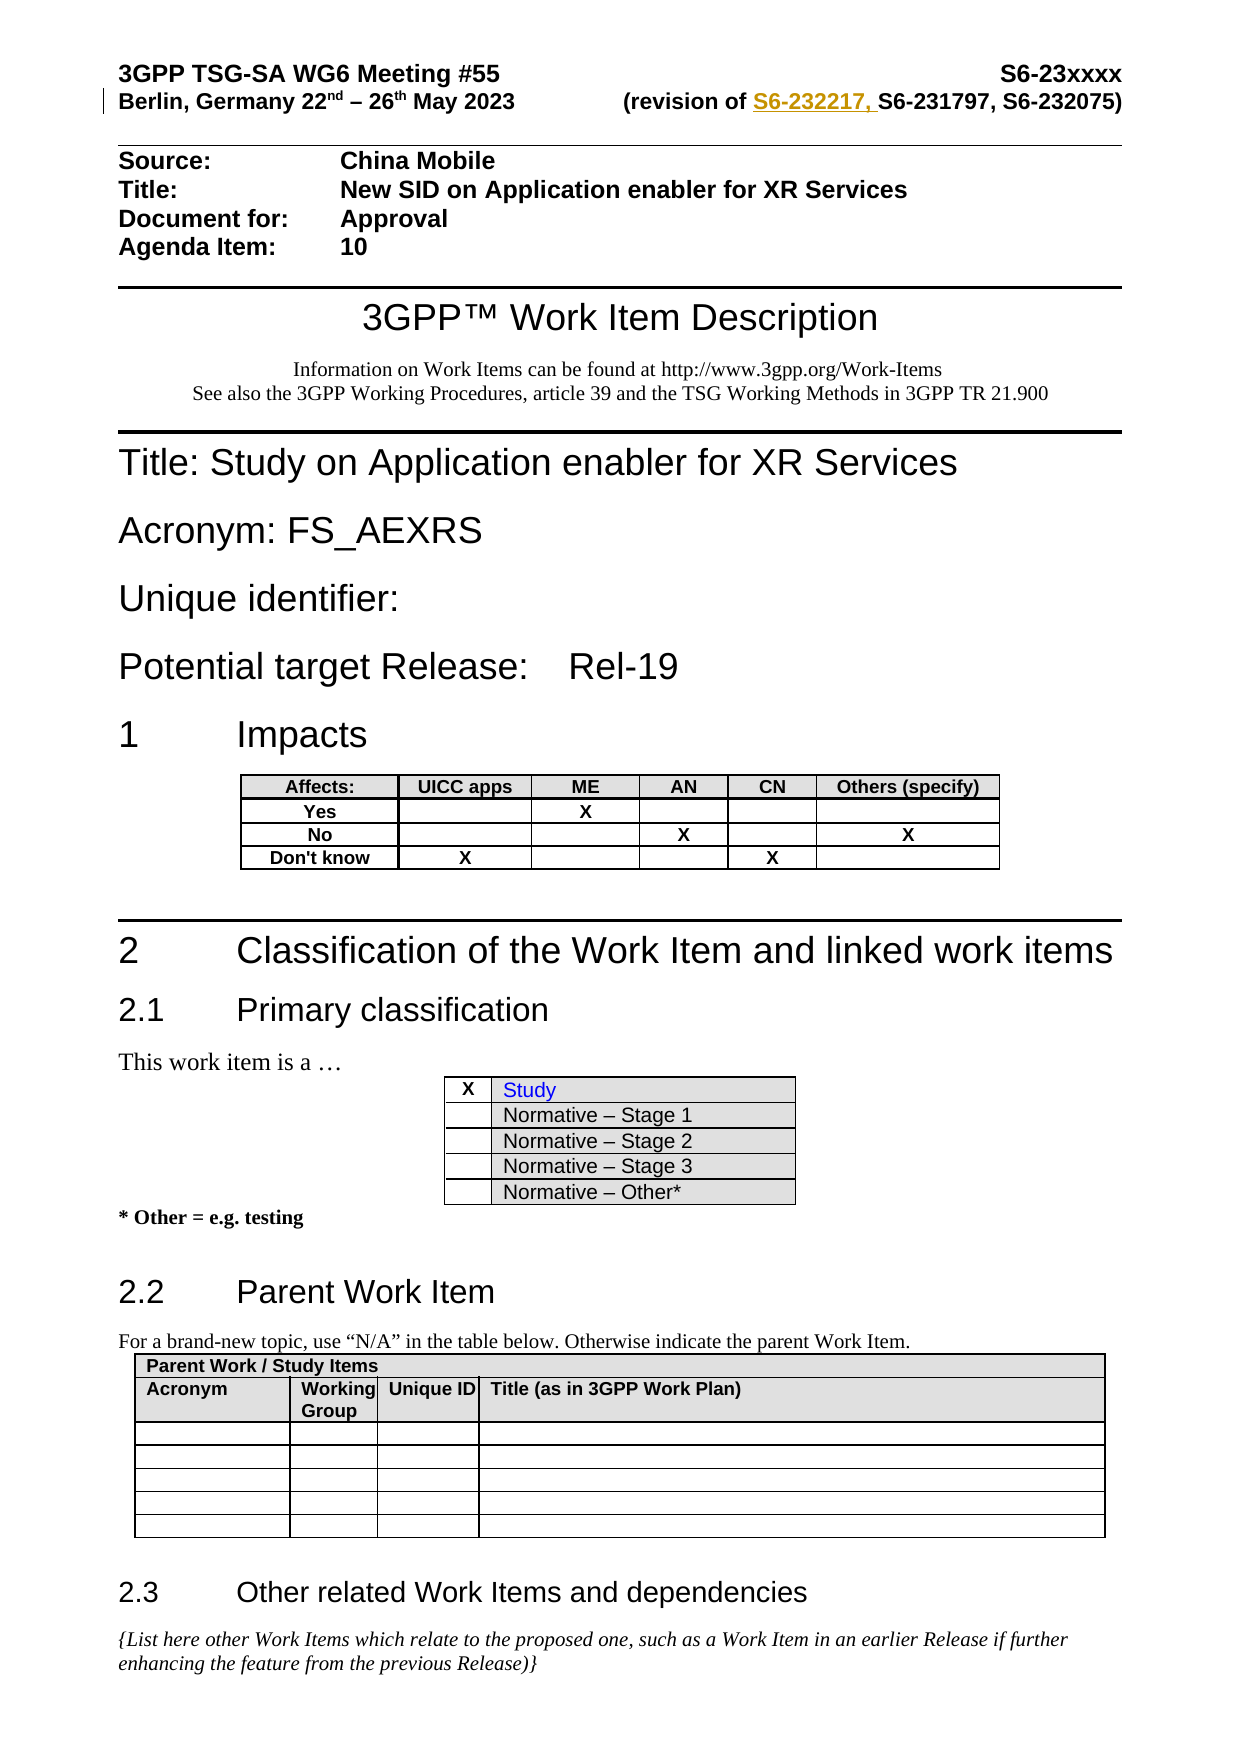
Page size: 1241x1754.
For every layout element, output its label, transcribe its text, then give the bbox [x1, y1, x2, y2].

table_cell X [729, 847, 816, 868]
text Source: China Mobile [118, 146, 1122, 175]
table_cell [445, 1128, 491, 1153]
table_cell [378, 1446, 478, 1467]
table_cell X [640, 824, 727, 845]
table_cell No [242, 824, 397, 845]
text Title: New SID on Application enabler for XR Services [118, 175, 1122, 203]
table_cell Acronym [136, 1378, 289, 1421]
table_cell [817, 847, 999, 868]
table_cell Title (as in 3GPP Work Plan) [480, 1378, 1104, 1421]
subtitle 1 Impacts [118, 703, 1122, 755]
subtitle Potential target Release: Rel-19 [118, 635, 1122, 687]
table_cell X [400, 847, 531, 868]
table_cell X [817, 824, 999, 845]
table_cell [480, 1446, 1104, 1467]
subtitle Acronym: FS_AEXRS [118, 498, 1122, 551]
table_cell Working Group [291, 1378, 377, 1421]
table_header AN [640, 776, 727, 797]
text * Other = e.g. testing [118, 1205, 1132, 1229]
table_cell [640, 847, 727, 868]
table_cell [729, 824, 816, 845]
table_cell X [532, 800, 639, 822]
table_cell [378, 1515, 478, 1537]
table_cell [291, 1515, 377, 1537]
table_cell Yes [242, 800, 397, 822]
table_cell [445, 1154, 491, 1178]
table_cell [445, 1103, 491, 1127]
table_header Affects: [242, 776, 397, 797]
table_cell [532, 847, 639, 868]
table_cell Normative – Other* [492, 1180, 795, 1204]
text Document for: Approval [118, 203, 1122, 232]
table_header Others (specify) [817, 776, 999, 797]
table_cell [480, 1515, 1104, 1537]
table_cell [136, 1446, 289, 1467]
table_cell [480, 1469, 1104, 1491]
table_cell [291, 1492, 377, 1514]
table_cell [532, 824, 639, 845]
table_cell [291, 1446, 377, 1467]
subtitle This work item is a … [118, 1047, 1122, 1076]
table_cell [445, 1179, 491, 1204]
subtitle 2.1 Primary classification [118, 990, 1122, 1028]
text Information on Work Items can be found at http://www.3gpp.org/Work-Items See also the 3GPP Working Procedures, article 39 and the TSG Working Methods in 3GPP TR 21.900 [118, 357, 1122, 405]
table_cell [136, 1469, 289, 1491]
text 3GPP TSG-SA WG6 Meeting #55 S6-23xxxx [118, 59, 1122, 88]
table_cell [400, 800, 531, 822]
table_cell [480, 1423, 1104, 1444]
table_header CN [729, 776, 816, 797]
table_cell [480, 1492, 1104, 1514]
subtitle 2 Classification of the Work Item and linked work items [118, 922, 1122, 971]
table_cell [378, 1492, 478, 1514]
table_cell [136, 1423, 289, 1444]
subtitle 2.3 Other related Work Items and dependencies [118, 1575, 1122, 1608]
table_cell [400, 824, 531, 845]
table_cell [136, 1492, 289, 1514]
table_cell [291, 1469, 377, 1491]
table_header ME [532, 776, 639, 797]
table_header Parent Work / Study Items [136, 1355, 1104, 1376]
text Berlin, Germany 22nd – 26th May 2023 (revision of S6-231797, S6-232075) [118, 88, 1122, 114]
table_cell [378, 1469, 478, 1491]
table_cell [291, 1423, 377, 1444]
table_cell [817, 800, 999, 822]
subtitle Title: Study on Application enabler for XR Services [118, 434, 1122, 483]
table_cell [378, 1423, 478, 1444]
table_cell Unique ID [378, 1378, 478, 1421]
table_cell Normative – Stage 1 [492, 1103, 795, 1127]
subtitle Unique identifier: [118, 567, 1122, 619]
table_cell [136, 1515, 289, 1537]
table_cell Don't know [242, 847, 397, 868]
subtitle 3GPP™ Work Item Description [118, 289, 1122, 338]
table_header X [445, 1078, 491, 1102]
table_cell Normative – Stage 3 [492, 1154, 795, 1178]
subtitle 2.2 Parent Work Item [118, 1272, 1122, 1311]
table_cell [640, 800, 727, 822]
text Agenda Item: 10 [118, 232, 1122, 261]
table_cell [729, 800, 816, 822]
text {List here other Work Items which relate to the proposed one, such as a Work Item in an earlier Release if further enhancing the feature from the previous Release)} [118, 1627, 1122, 1675]
table_cell Normative – Stage 2 [492, 1129, 795, 1153]
table_header UICC apps [400, 776, 531, 797]
text For a brand-new topic, use “N/A” in the table below. Otherwise indicate the parent Work Item. [118, 1329, 1122, 1353]
table_header Study [492, 1078, 795, 1102]
